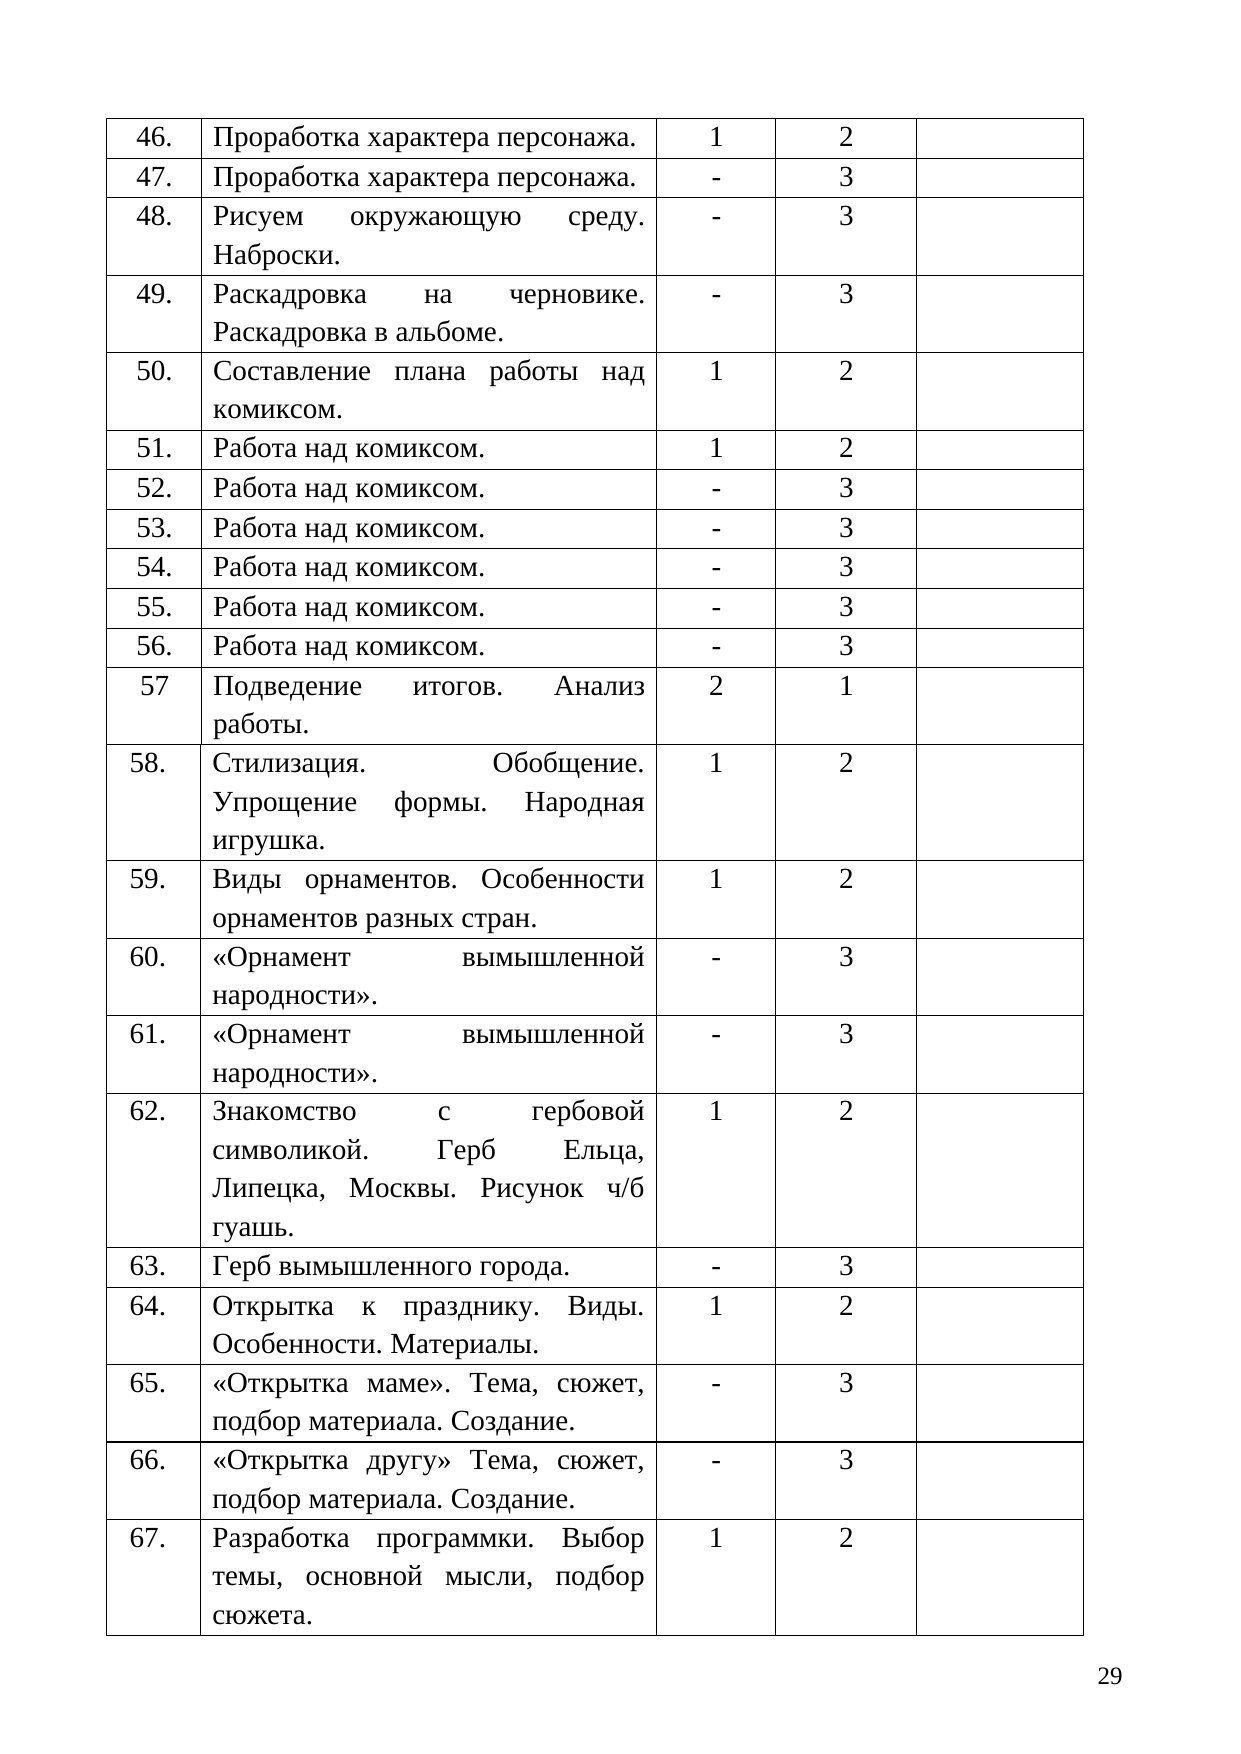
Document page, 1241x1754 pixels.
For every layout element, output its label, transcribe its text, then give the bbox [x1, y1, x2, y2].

table_cell 50. [107, 353, 201, 429]
table_cell 59. [107, 861, 200, 938]
table_cell 58. [107, 745, 200, 860]
table_cell [917, 510, 1083, 548]
table_cell [917, 589, 1083, 627]
table_cell 1 [657, 431, 775, 469]
table_cell Работа над комиксом. [202, 629, 656, 667]
table_cell 1 [776, 668, 916, 744]
table_cell Работа над комиксом. [202, 510, 656, 548]
table_cell - [657, 1365, 775, 1441]
table_cell 1 [657, 861, 775, 938]
table_cell [917, 745, 1083, 860]
table_cell 3 [776, 198, 916, 275]
table_cell [917, 1016, 1083, 1092]
table_cell 51. [107, 431, 201, 469]
table_cell 3 [776, 1443, 916, 1519]
table_cell - [657, 1443, 775, 1519]
table_cell [917, 1365, 1083, 1441]
table_cell Герб вымышленного города. [201, 1248, 656, 1287]
table_cell 52. [107, 470, 201, 509]
table_cell 1 [657, 1094, 775, 1247]
table_cell Раскадровка на черновике. Раскадровка в альбоме. [202, 276, 656, 352]
table_cell - [657, 629, 775, 667]
table_cell - [657, 1016, 775, 1092]
table_cell 1 [657, 353, 775, 429]
table_cell 2 [776, 431, 916, 469]
table_cell 3 [776, 629, 916, 667]
table_cell 48. [107, 198, 201, 275]
table_cell 2 [776, 119, 916, 158]
table_cell [917, 668, 1083, 744]
table_cell 3 [776, 939, 916, 1015]
table_cell 56. [107, 629, 201, 667]
table_cell 60. [107, 939, 200, 1015]
table_cell 53. [107, 510, 201, 548]
table_cell [917, 159, 1083, 197]
table_cell 67. [107, 1520, 200, 1635]
table_cell 3 [776, 549, 916, 588]
table_cell 63. [107, 1248, 200, 1287]
table_cell Виды орнаментов. Особенности орнаментов разных стран. [201, 861, 656, 938]
table_cell [917, 1443, 1083, 1519]
table_cell - [657, 276, 775, 352]
table_cell 3 [776, 1016, 916, 1092]
table_cell 57 [107, 668, 201, 744]
table_cell 1 [657, 1520, 775, 1635]
table_cell 62. [107, 1094, 200, 1247]
table_cell 2 [776, 861, 916, 938]
table_cell [917, 1248, 1083, 1287]
table_cell 2 [776, 1094, 916, 1247]
table_cell 3 [776, 510, 916, 548]
table_cell 2 [776, 1520, 916, 1635]
table_cell Подведение итогов. Анализ работы. [202, 668, 656, 744]
table_cell - [657, 159, 775, 197]
table_cell - [657, 589, 775, 627]
table_cell - [657, 1248, 775, 1287]
table_cell - [657, 939, 775, 1015]
table_cell 66. [107, 1443, 200, 1519]
table_cell Работа над комиксом. [202, 589, 656, 627]
table_cell «Орнамент вымышленной народности». [201, 1016, 656, 1092]
table_cell 64. [107, 1288, 200, 1364]
table_cell 46. [107, 119, 201, 158]
table_cell 2 [657, 668, 775, 744]
table_cell [917, 1520, 1083, 1635]
table_cell Работа над комиксом. [202, 549, 656, 588]
table_cell 1 [657, 1288, 775, 1364]
table_cell 2 [776, 353, 916, 429]
table_cell «Открытка другу» Тема, сюжет, подбор материала. Создание. [201, 1443, 656, 1519]
table_cell 3 [776, 470, 916, 509]
table_cell 1 [657, 119, 775, 158]
table_cell [917, 276, 1083, 352]
table_cell - [657, 549, 775, 588]
table_cell Проработка характера персонажа. [202, 159, 656, 197]
table_cell Работа над комиксом. [202, 431, 656, 469]
table_cell [917, 198, 1083, 275]
table_cell Стилизация. Обобщение. Упрощение формы. Народная игрушка. [201, 745, 656, 860]
table_cell Разработка программки. Выбор темы, основной мысли, подбор сюжета. [201, 1520, 656, 1635]
table_cell [917, 431, 1083, 469]
table_cell [917, 861, 1083, 938]
table_cell [917, 1094, 1083, 1247]
table_cell Проработка характера персонажа. [202, 119, 656, 158]
table_cell Работа над комиксом. [202, 470, 656, 509]
table_cell «Открытка маме». Тема, сюжет, подбор материала. Создание. [201, 1365, 656, 1441]
table_cell 2 [776, 745, 916, 860]
table_cell 3 [776, 1248, 916, 1287]
table_cell [917, 549, 1083, 588]
table_cell [917, 353, 1083, 429]
table_cell - [657, 198, 775, 275]
table_cell [917, 119, 1083, 158]
table_cell - [657, 470, 775, 509]
table_cell [917, 629, 1083, 667]
table_cell Знакомство с гербовой символикой. Герб Ельца, Липецка, Москвы. Рисунок ч/б гуашь. [201, 1094, 656, 1247]
table_cell 3 [776, 276, 916, 352]
table_cell 3 [776, 159, 916, 197]
table_cell 54. [107, 549, 201, 588]
table_cell - [657, 510, 775, 548]
table_cell Открытка к празднику. Виды. Особенности. Материалы. [201, 1288, 656, 1364]
table_cell 2 [776, 1288, 916, 1364]
table_cell 61. [107, 1016, 200, 1092]
table_cell Составление плана работы над комиксом. [202, 353, 656, 429]
table_cell 3 [776, 1365, 916, 1441]
table_cell 55. [107, 589, 201, 627]
table_cell 1 [657, 745, 775, 860]
table_cell [917, 470, 1083, 509]
table_cell [917, 1288, 1083, 1364]
table_cell 3 [776, 589, 916, 627]
table_cell Рисуем окружающую среду. Наброски. [202, 198, 656, 275]
table_cell 49. [107, 276, 201, 352]
table_cell 47. [107, 159, 201, 197]
table_cell 65. [107, 1365, 200, 1441]
table_cell «Орнамент вымышленной народности». [201, 939, 656, 1015]
table_cell [917, 939, 1083, 1015]
